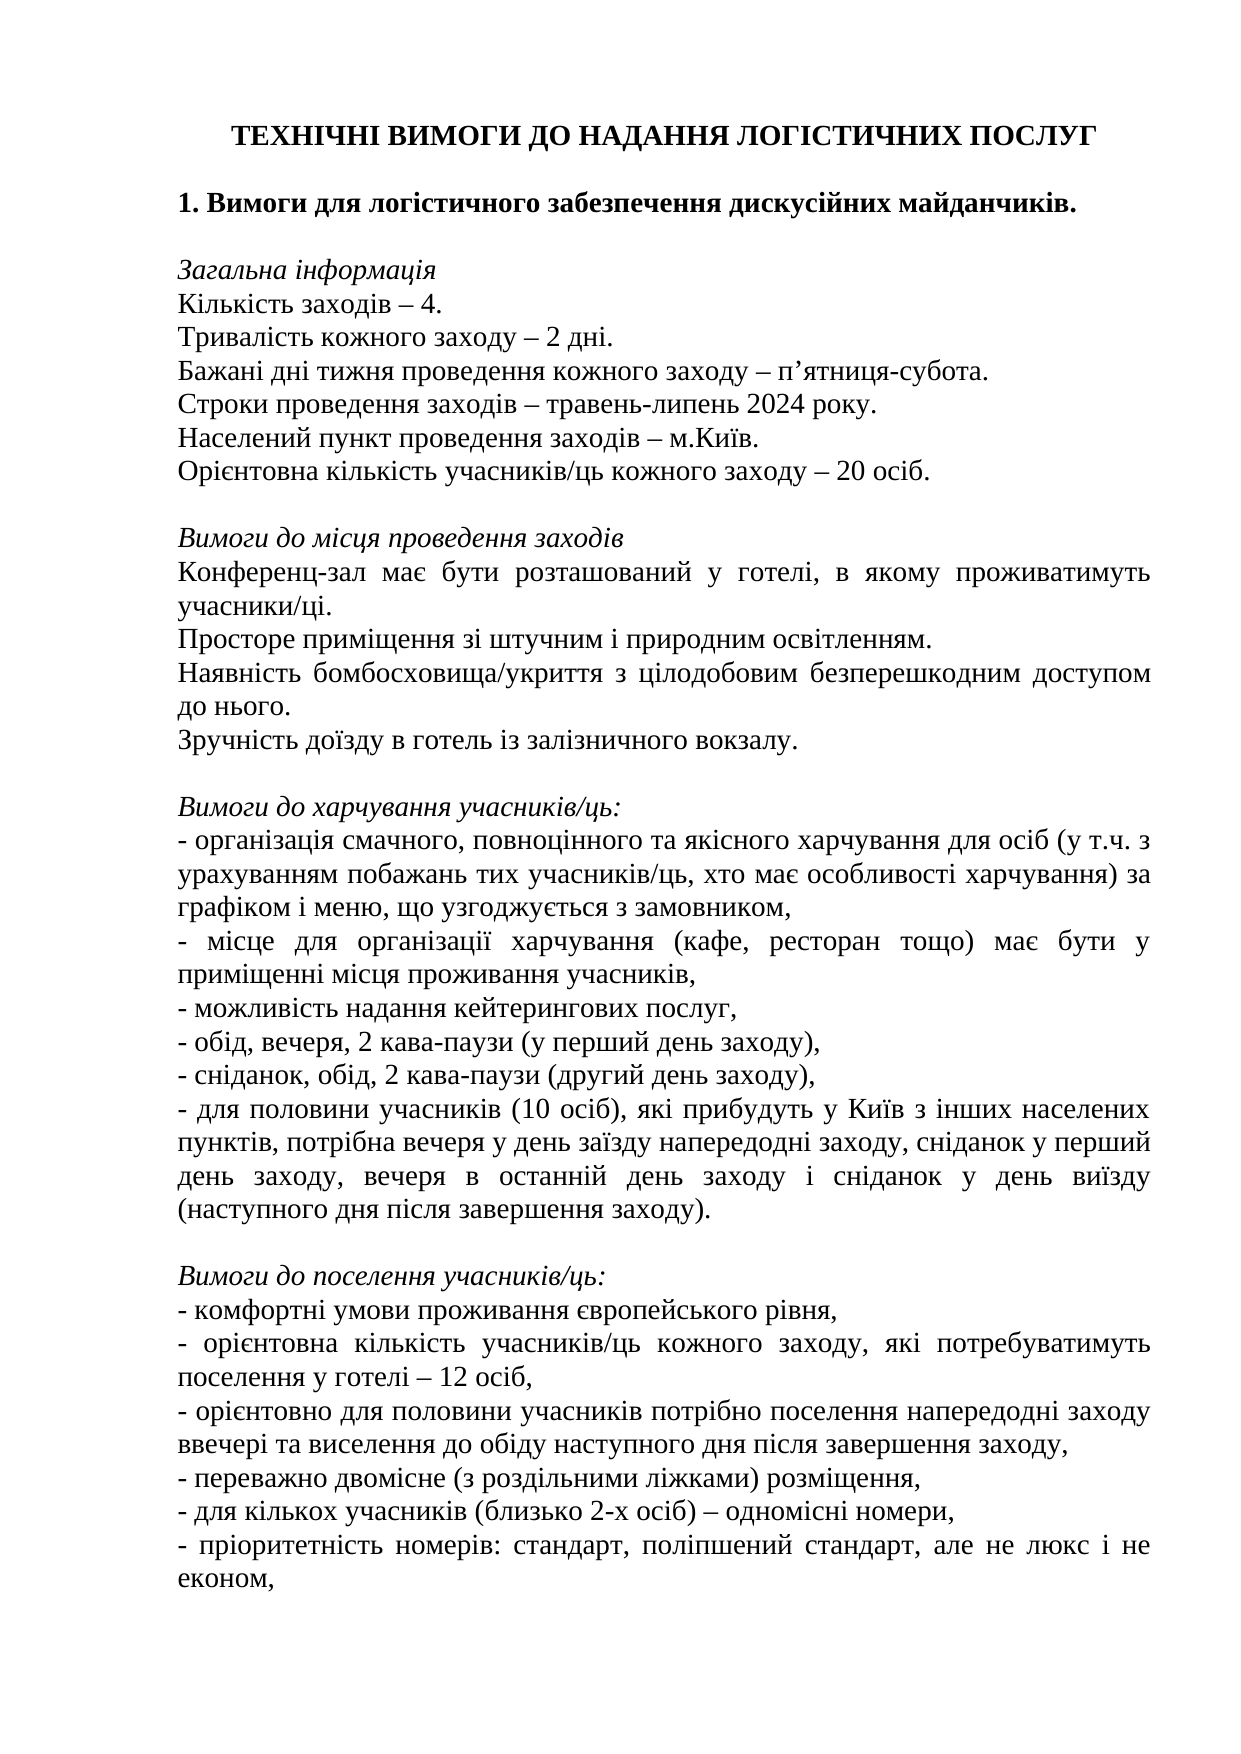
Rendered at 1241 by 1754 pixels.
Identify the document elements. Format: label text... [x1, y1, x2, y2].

text - орієнтовна кількість учасників/ць кожного заходу, які потребуватимуть поселення у готелі – 12 осіб, [177, 1326, 1152, 1393]
text Строки проведення заходів – травень-липень 2024 року. [177, 386, 1152, 420]
text - для кількох учасників (близько 2-х осіб) – одномісні номери, [177, 1493, 1152, 1527]
text Бажані дні тижня проведення кожного заходу – п’ятниця-субота. [177, 353, 1152, 386]
text - обід, вечеря, 2 кава-паузи (у перший день заходу), [177, 1024, 1152, 1057]
text - комфортні умови проживання європейського рівня, [177, 1292, 1152, 1326]
text 1. Вимоги для логістичного забезпечення дискусійних майданчиків. [177, 185, 1152, 219]
text Загальна інформація [177, 252, 1152, 286]
text Наявність бомбосховища/укриття з цілодобовим безперешкодним доступом до нього. [177, 655, 1152, 722]
text - організація смачного, повноцінного та якісного харчування для осіб (у т.ч. з урахуванням побажань тих учасників/ць, хто має особливості харчування) за графіком і меню, що узгоджується з замовником, [177, 822, 1152, 923]
text Конференц-зал має бути розташований у готелі, в якому проживатимуть учасники/ці. [177, 554, 1152, 621]
text ТЕХНІЧНІ ВИМОГИ ДО НАДАННЯ ЛОГІСТИЧНИХ ПОСЛУГ [177, 118, 1152, 152]
text - переважно двомісне (з роздільними ліжками) розміщення, [177, 1460, 1152, 1493]
text Тривалість кожного заходу – 2 дні. [177, 319, 1152, 353]
text Зручність доїзду в готель із залізничного вокзалу. [177, 722, 1152, 755]
text Вимоги до місця проведення заходів [177, 521, 1152, 554]
text Кількість заходів – 4. [177, 286, 1152, 319]
text - сніданок, обід, 2 кава-паузи (другий день заходу), [177, 1057, 1152, 1091]
text - можливість надання кейтерингових послуг, [177, 990, 1152, 1024]
text Орієнтовна кількість учасників/ць кожного заходу – 20 осіб. [177, 453, 1152, 487]
text - орієнтовно для половини учасників потрібно поселення напередодні заходу ввечері та виселення до обіду наступного дня після завершення заходу, [177, 1393, 1152, 1460]
text - місце для організації харчування (кафе, ресторан тощо) має бути у приміщенні місця проживання учасників, [177, 923, 1152, 990]
text Вимоги до поселення учасників/ць: [177, 1258, 1152, 1292]
text Вимоги до харчування учасників/ць: [177, 789, 1152, 822]
text Просторе приміщення зі штучним і природним освітленням. [177, 621, 1152, 655]
text - для половини учасників (10 осіб), які прибудуть у Київ з інших населених пунктів, потрібна вечеря у день заїзду напередодні заходу, сніданок у перший день заходу, вечеря в останній день заходу і сніданок у день виїзду (наступного дня після завершення заходу). [177, 1091, 1152, 1225]
text Населений пункт проведення заходів – м.Київ. [177, 420, 1152, 453]
text - пріоритетність номерів: стандарт, поліпшений стандарт, але не люкс і не економ, [177, 1527, 1152, 1594]
